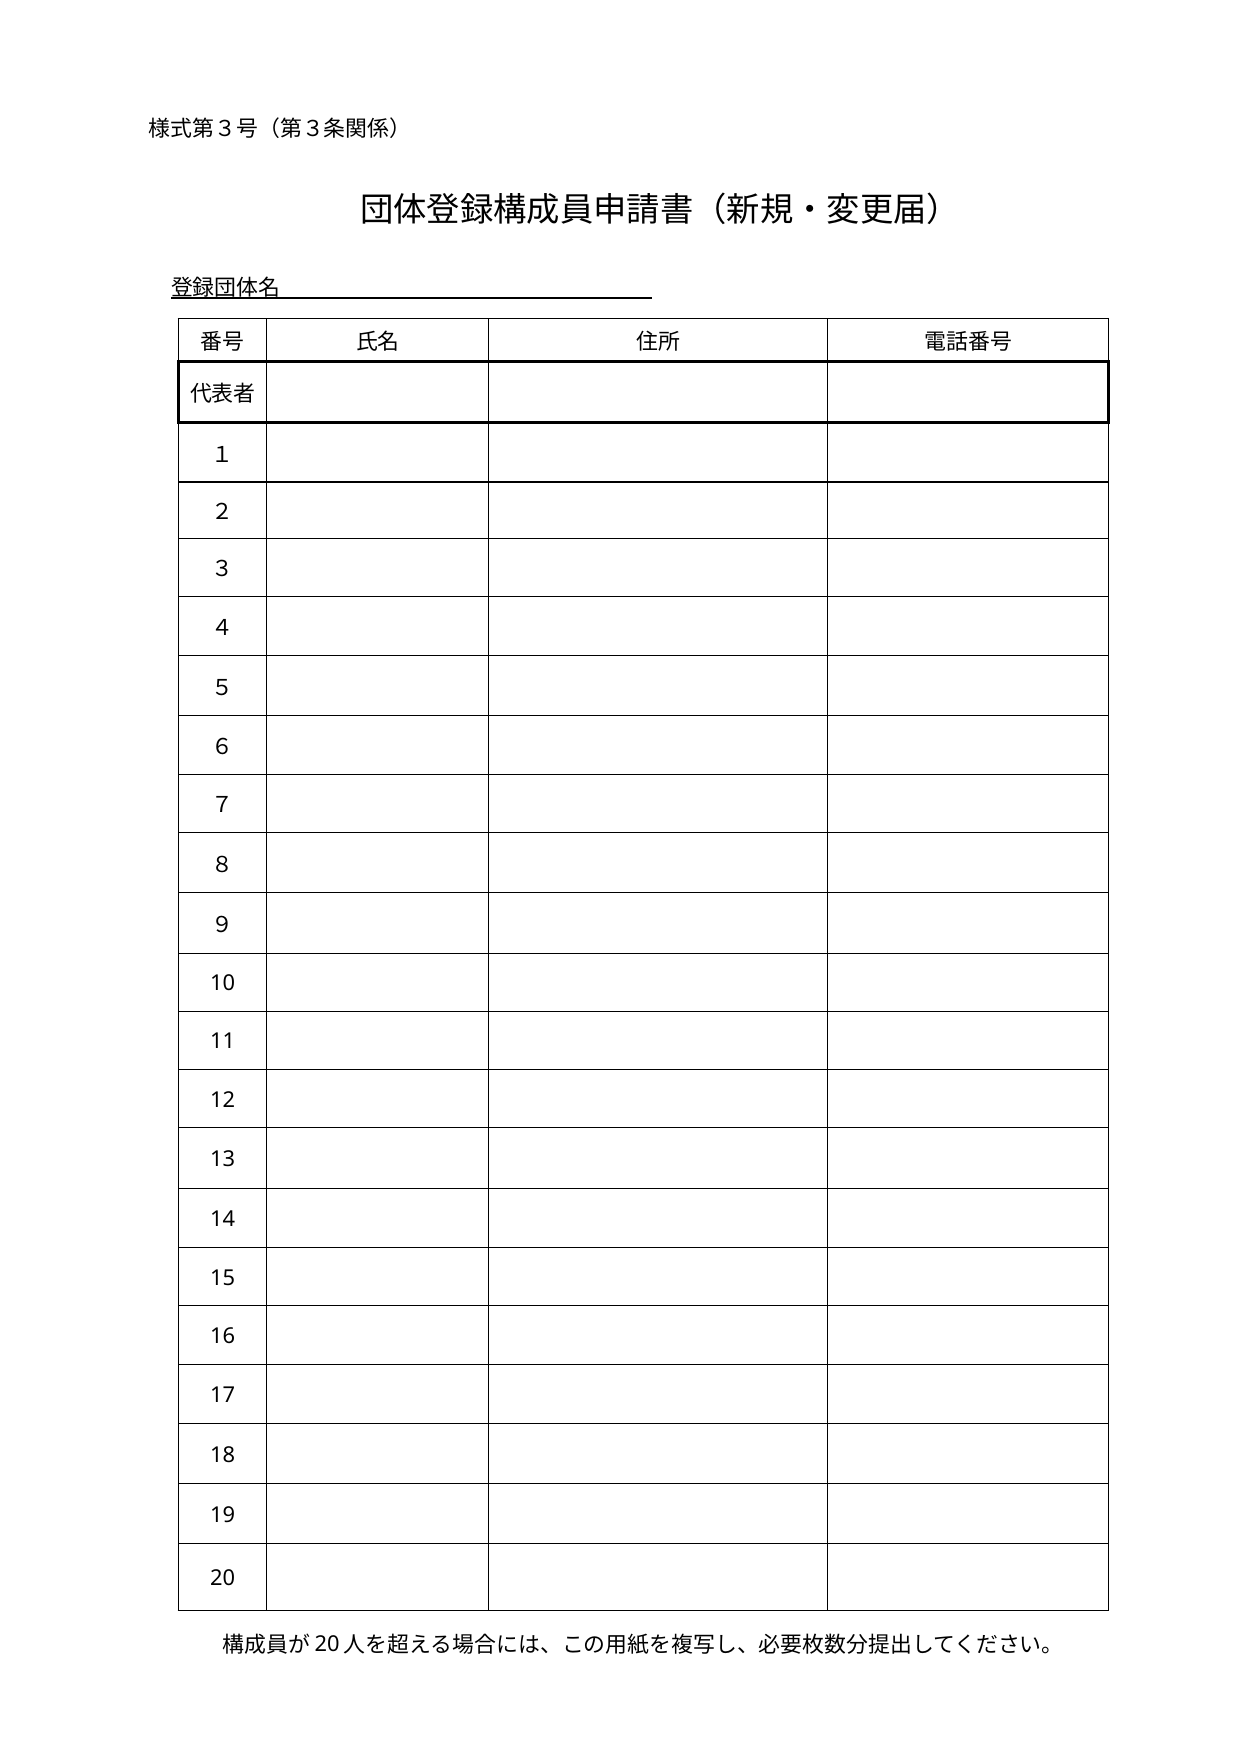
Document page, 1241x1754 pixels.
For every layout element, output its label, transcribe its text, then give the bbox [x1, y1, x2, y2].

table_cell [267, 539, 488, 596]
table_cell 20 [179, 1544, 266, 1609]
table_cell [828, 1012, 1108, 1069]
table_cell [489, 597, 827, 655]
table_cell [828, 1365, 1108, 1423]
table_cell [267, 597, 488, 655]
table_cell 16 [179, 1306, 266, 1364]
table_cell [828, 954, 1108, 1011]
table_cell １ [179, 424, 266, 481]
text 登録団体名 [171, 266, 1097, 305]
text 様式第３号（第３条関係） [149, 107, 1097, 147]
table_cell [828, 483, 1108, 538]
table_cell ６ [179, 716, 266, 773]
table_cell [267, 775, 488, 832]
text 団体登録構成員申請書（新規・変更届） [222, 187, 1097, 226]
table_cell [828, 1248, 1108, 1305]
table_cell [489, 1012, 827, 1069]
table_cell [489, 363, 827, 421]
table_cell [489, 1306, 827, 1364]
table_cell 13 [179, 1128, 266, 1188]
table_cell 19 [179, 1484, 266, 1543]
table_cell [267, 363, 488, 421]
table_cell [828, 1306, 1108, 1364]
table_cell ９ [179, 893, 266, 952]
table_cell ４ [179, 597, 266, 655]
table_cell [489, 1128, 827, 1188]
table_cell [267, 483, 488, 538]
table_cell ７ [179, 775, 266, 832]
table_header 住所 [489, 319, 827, 360]
table_cell [267, 1424, 488, 1483]
table_cell ５ [179, 656, 266, 715]
table_cell [267, 1306, 488, 1364]
table_cell [828, 833, 1108, 892]
table_cell [489, 1189, 827, 1247]
table_cell [267, 424, 488, 481]
table_cell [828, 1544, 1108, 1609]
table_cell [489, 483, 827, 538]
table_cell [489, 1365, 827, 1423]
table_cell 15 [179, 1248, 266, 1305]
table_cell [828, 716, 1108, 773]
table_cell [267, 1365, 488, 1423]
table_header 氏名 [267, 319, 488, 360]
table_cell ２ [179, 483, 266, 538]
table_cell [828, 1070, 1108, 1127]
table_cell [267, 1189, 488, 1247]
table_cell [828, 893, 1108, 952]
table_cell [828, 1189, 1108, 1247]
table_cell [828, 775, 1108, 832]
table_cell [828, 597, 1108, 655]
table_cell [489, 833, 827, 892]
table_cell [489, 1544, 827, 1609]
table_cell [267, 1248, 488, 1305]
table_cell [489, 893, 827, 952]
table_cell [828, 363, 1107, 421]
table_cell 代表者 [180, 363, 266, 421]
table_cell [828, 539, 1108, 596]
table_header 電話番号 [828, 319, 1108, 360]
text 構成員が20人を超える場合には、この用紙を複写し、必要枚数分提出してください。 [222, 1623, 1097, 1663]
table_cell 10 [179, 954, 266, 1011]
table_cell [267, 1484, 488, 1543]
table_cell [489, 1424, 827, 1483]
table_cell 11 [179, 1012, 266, 1069]
table_cell [267, 954, 488, 1011]
table_cell ３ [179, 539, 266, 596]
table_cell [267, 716, 488, 773]
table_cell 14 [179, 1189, 266, 1247]
table_cell 18 [179, 1424, 266, 1483]
table_cell [267, 1544, 488, 1609]
table_cell [489, 716, 827, 773]
table_cell [267, 656, 488, 715]
table_cell [489, 775, 827, 832]
table_cell [489, 1484, 827, 1543]
table_cell [489, 954, 827, 1011]
table_cell [828, 656, 1108, 715]
table_cell [828, 1484, 1108, 1543]
table_cell [828, 424, 1108, 481]
table_cell [828, 1424, 1108, 1483]
table_cell [267, 893, 488, 952]
table_cell [267, 1128, 488, 1188]
table_cell [828, 1128, 1108, 1188]
table_cell [489, 1248, 827, 1305]
table_header 番号 [179, 319, 266, 360]
table_cell [267, 1012, 488, 1069]
table_cell [489, 539, 827, 596]
table_cell [489, 424, 827, 481]
table_cell 12 [179, 1070, 266, 1127]
table_cell [267, 833, 488, 892]
table_cell [489, 1070, 827, 1127]
table_cell [489, 656, 827, 715]
table_cell [267, 1070, 488, 1127]
table_cell ８ [179, 833, 266, 892]
table_cell 17 [179, 1365, 266, 1423]
